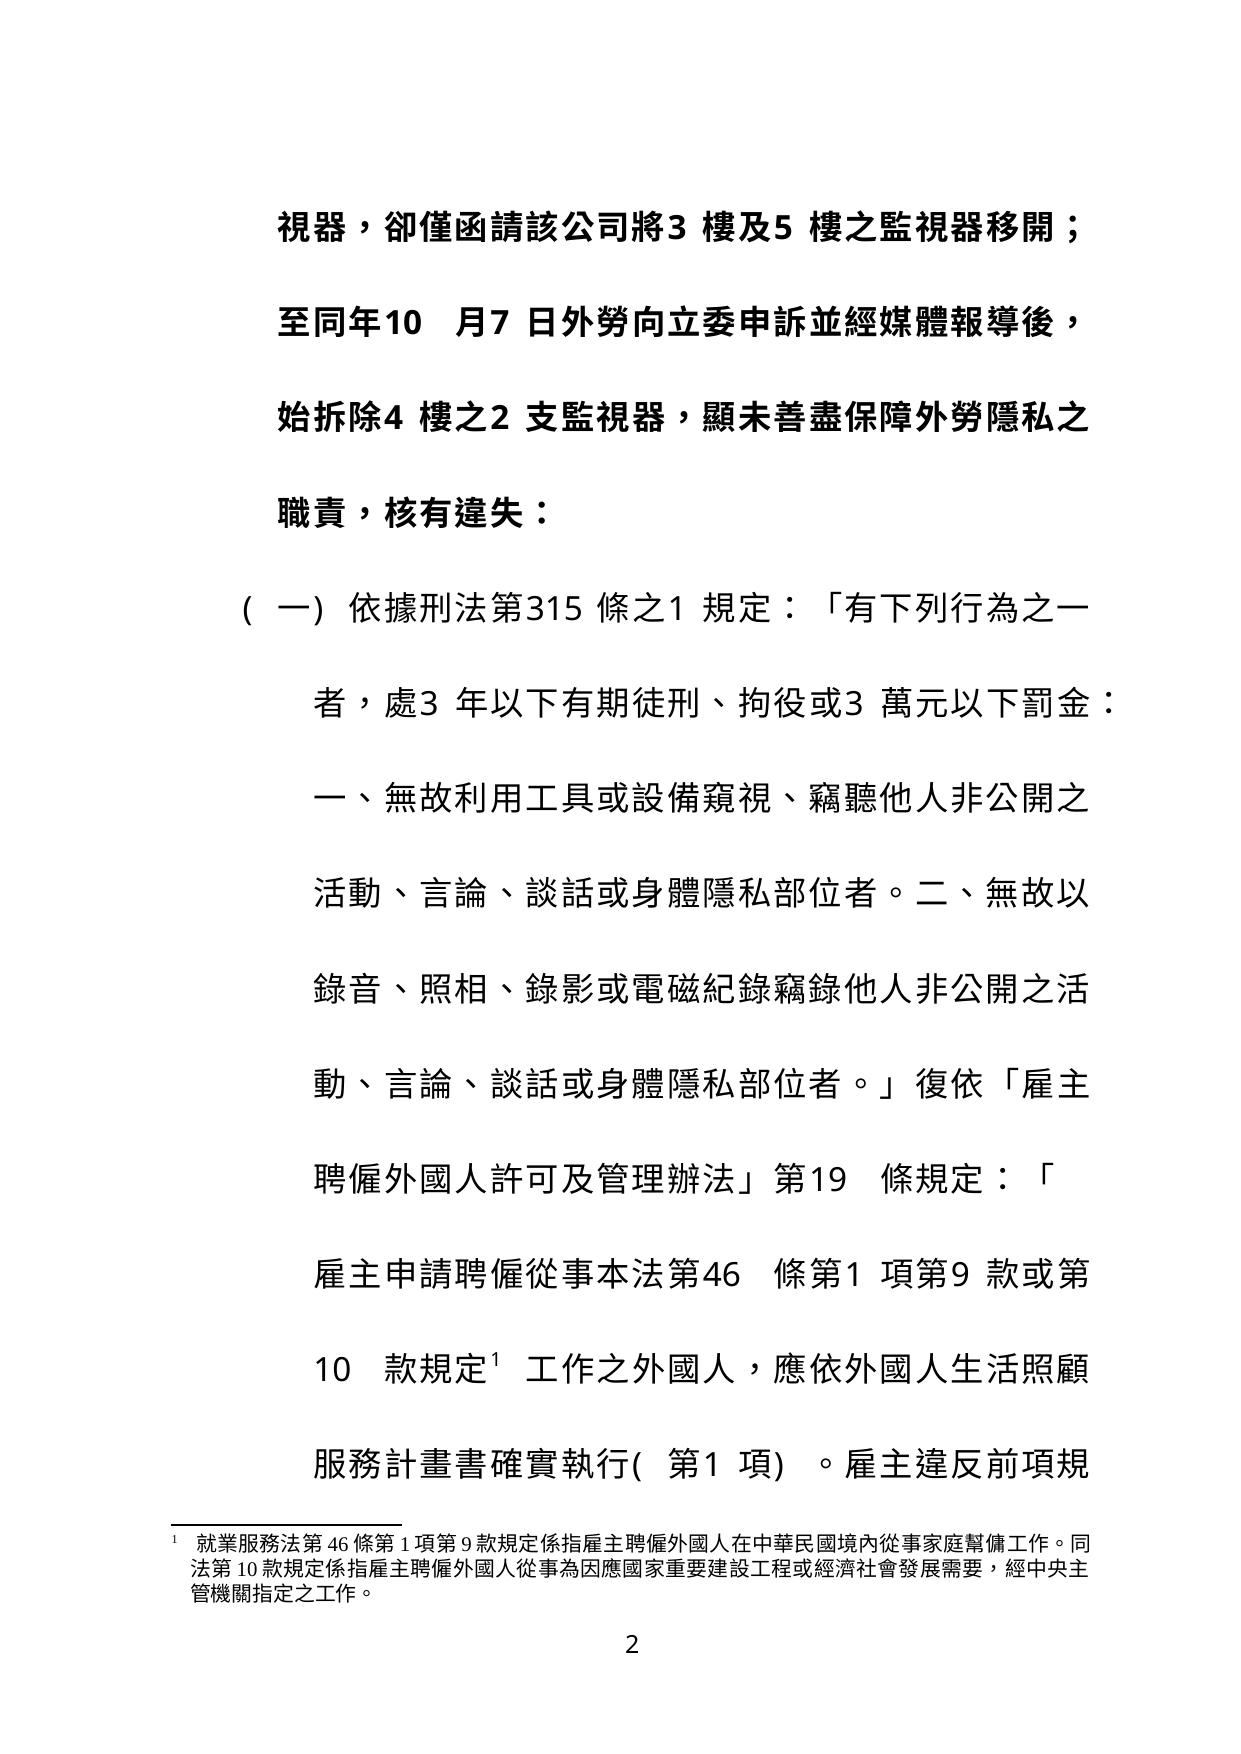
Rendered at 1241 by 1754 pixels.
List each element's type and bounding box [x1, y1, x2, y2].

subtitle [207, 177, 1092, 558]
subtitle [242, 558, 1092, 1510]
